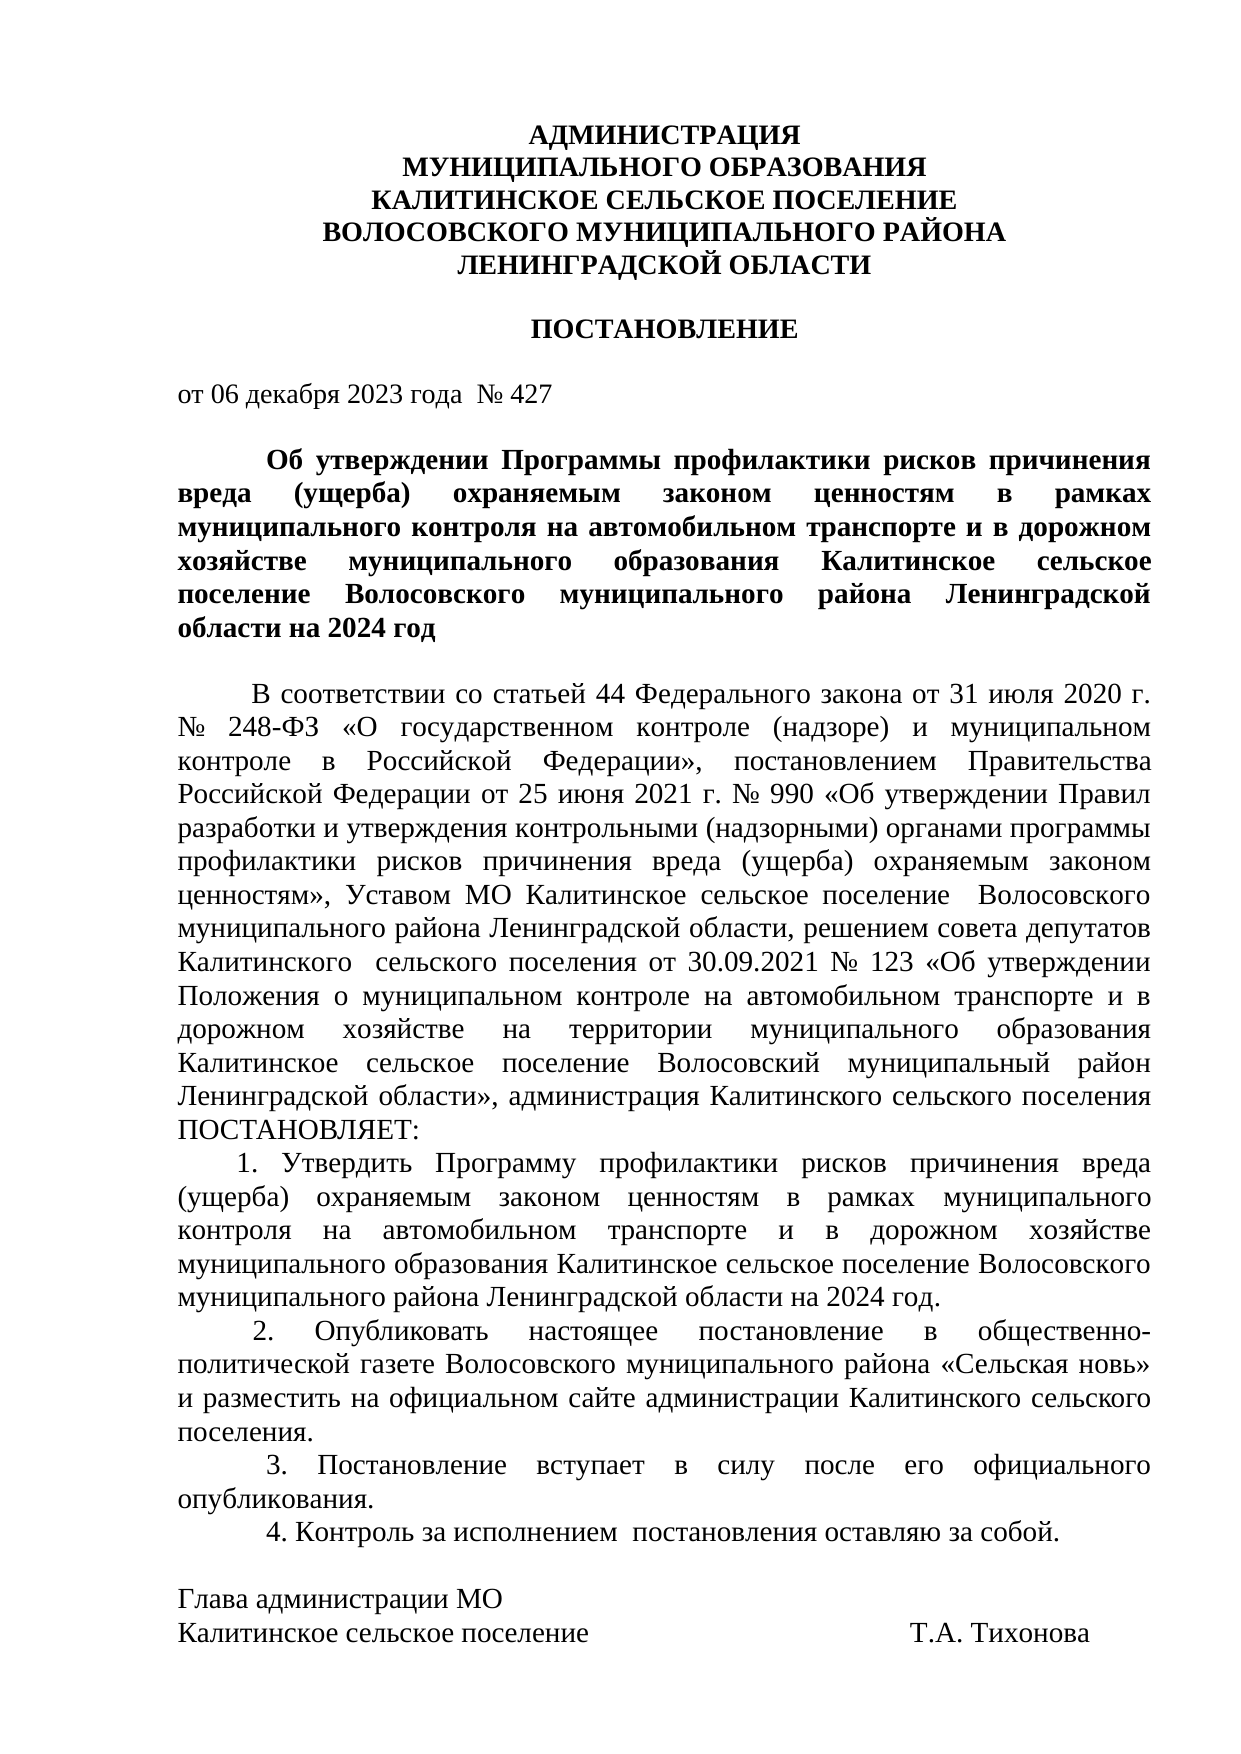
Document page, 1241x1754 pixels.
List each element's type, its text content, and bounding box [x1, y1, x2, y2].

text МУНИЦИПАЛЬНОГО ОБРАЗОВАНИЯ [177, 151, 1152, 183]
text Об утверждении Программы профилактики рисков причинения вреда (ущерба) охраняемым законом ценностям в рамках муниципального контроля на автомобильном транспорте и в дорожном хозяйстве муниципального образования Калитинское сельское поселение Волосовского муниципального района Ленинградской области на 2024 год [177, 442, 1152, 643]
text ПОСТАНОВЛЕНИЕ [177, 312, 1152, 345]
text 2. Опубликовать настоящее постановление в общественно-политической газете Волосовского муниципального района «Сельская новь» и разместить на официальном сайте администрации Калитинского сельского поселения. [177, 1313, 1152, 1447]
text 3. Постановление вступает в силу после его официального опубликования. [177, 1447, 1152, 1514]
text ВОЛОСОВСКОГО МУНИЦИПАЛЬНОГО РАЙОНА [177, 215, 1152, 248]
text АДМИНИСТРАЦИЯ [177, 118, 1152, 151]
text от 06 декабря 2023 года № 427 [177, 377, 1152, 410]
text 1. Утвердить Программу профилактики рисков причинения вреда (ущерба) охраняемым законом ценностям в рамках муниципального контроля на автомобильном транспорте и в дорожном хозяйстве муниципального образования Калитинское сельское поселение Волосовского муниципального района Ленинградской области на 2024 год. [177, 1145, 1152, 1313]
text Глава администрации МО [177, 1581, 1152, 1615]
text ЛЕНИНГРАДСКОЙ ОБЛАСТИ [177, 248, 1152, 280]
text Калитинское сельское поселение Т.А. Тихонова [177, 1615, 1152, 1648]
text 4. Контроль за исполнением постановления оставляю за собой. [177, 1514, 1152, 1548]
text КАЛИТИНСКОЕ СЕЛЬСКОЕ ПОСЕЛЕНИЕ [177, 183, 1152, 215]
text В соответствии со статьей 44 Федерального закона от 31 июля . № 248-ФЗ «О государственном контроле (надзоре) и муниципальном контроле в Российской Федерации», постановлением Правительства Российской Федерации от 25 июня . № 990 «Об утверждении Правил разработки и утверждения контрольными (надзорными) органами программы профилактики рисков причинения вреда (ущерба) охраняемым законом ценностям», Уставом МО Калитинское сельское поселение Волосовского муниципального района Ленинградской области, решением совета депутатов Калитинского сельского поселения от 30.09.2021 № 123 «Об утверждении Положения о муниципальном контроле на автомобильном транспорте и в дорожном хозяйстве на территории муниципального образования Калитинское сельское поселение Волосовский муниципальный район Ленинградской области», администрация Калитинского сельского поселения ПОСТАНОВЛЯЕТ: [177, 676, 1152, 1145]
